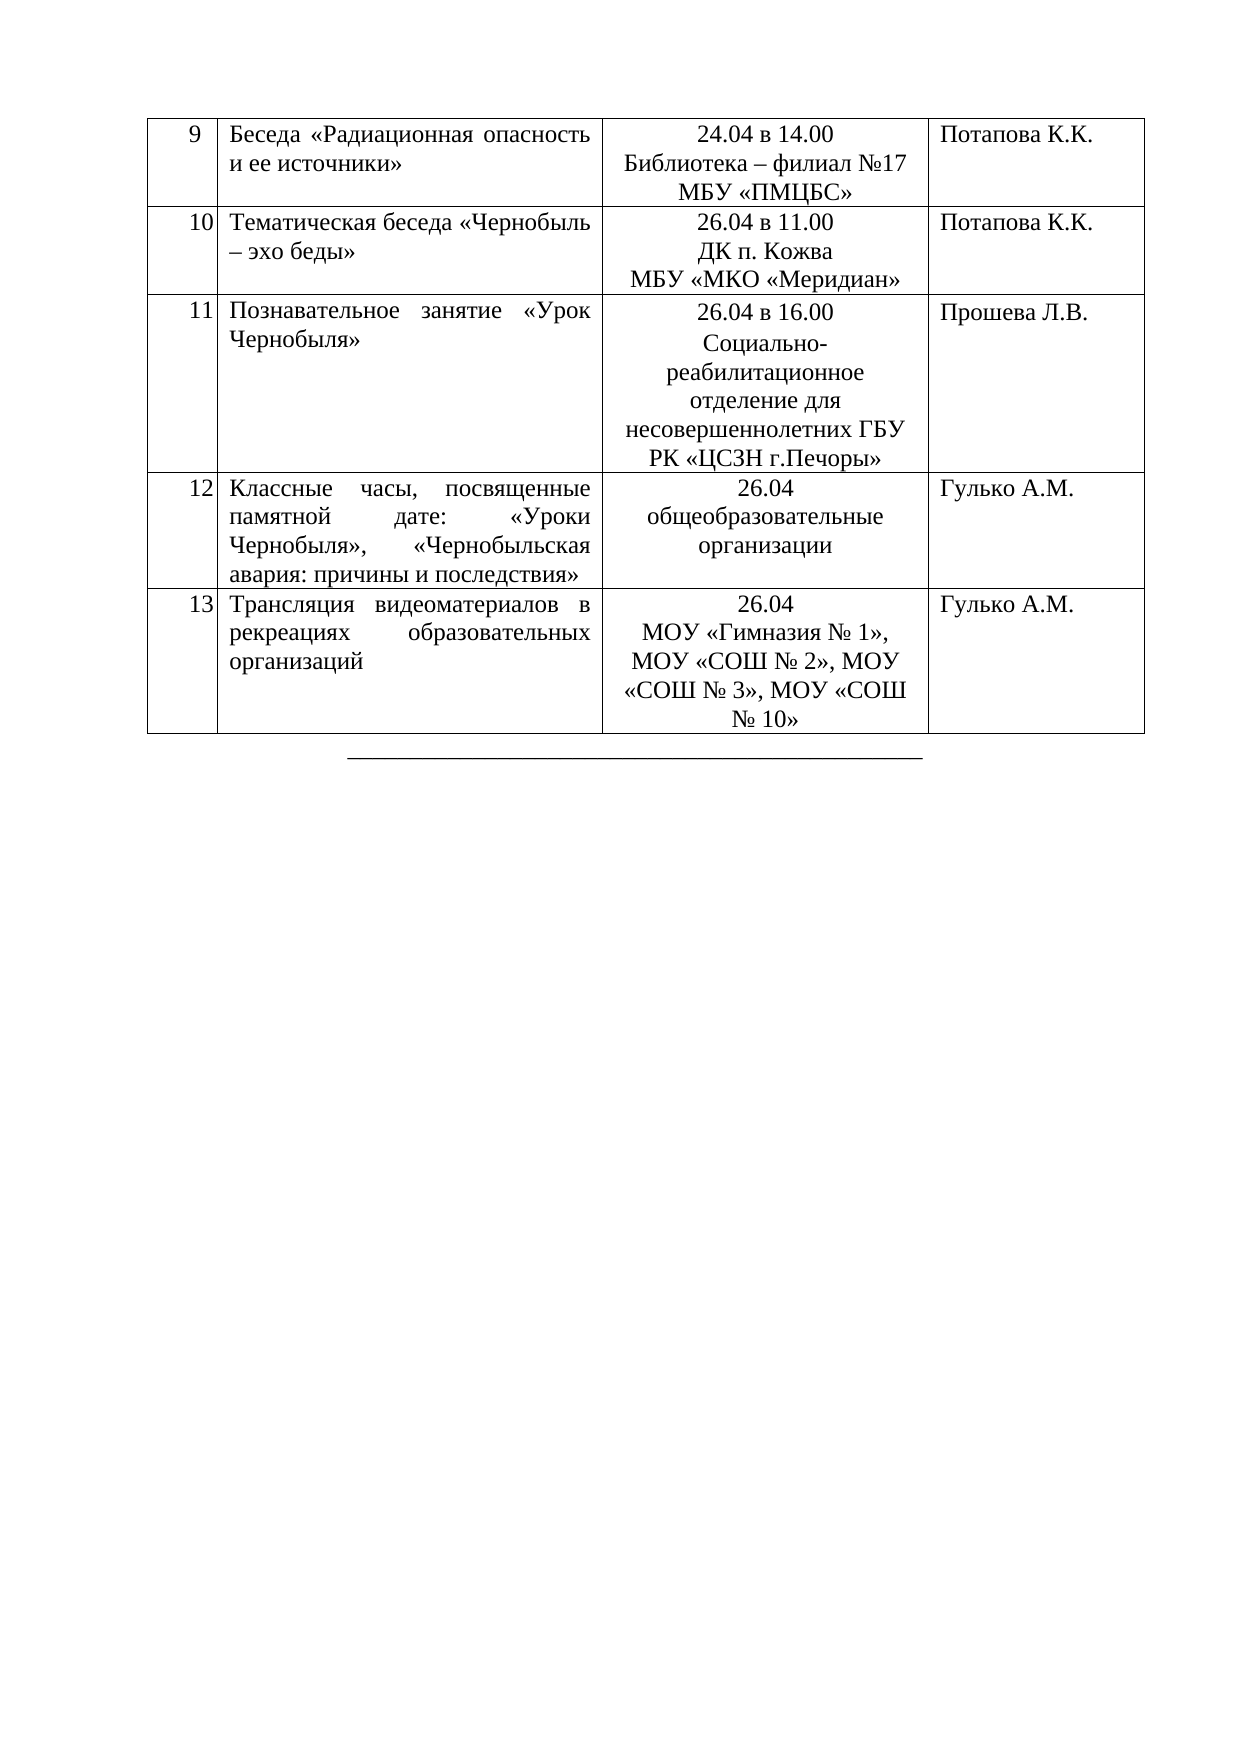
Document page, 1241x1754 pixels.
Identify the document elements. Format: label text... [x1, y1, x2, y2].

table_cell Трансляция видеоматериалов в рекреациях образовательных организаций [218, 589, 602, 732]
table_cell Беседа «Радиационная опасность и ее источники» [218, 119, 602, 206]
table_cell [148, 207, 217, 294]
table_cell 26.04 в 11.00 ДК п. Кожва МБУ «МКО «Меридиан» [603, 207, 928, 294]
table_cell Познавательное занятие «Урок Чернобыля» [218, 295, 602, 472]
table_cell Гулько А.М. [929, 589, 1144, 732]
table_cell Гулько А.М. [929, 473, 1144, 588]
table_cell 26.04 в 16.00 Социально-реабилитационное отделение для несовершеннолетних ГБУ РК «ЦСЗН г.Печоры» [603, 295, 928, 472]
table_cell [148, 119, 217, 206]
text ______________________________________________ [148, 734, 1122, 762]
table_cell [148, 473, 217, 588]
table_cell Потапова К.К. [929, 207, 1144, 294]
table_cell 26.04 общеобразовательные организации [603, 473, 928, 588]
table_cell 26.04 МОУ «Гимназия № 1», МОУ «СОШ № 2», МОУ «СОШ № 3», МОУ «СОШ № 10» [603, 589, 928, 732]
table_cell [148, 295, 217, 472]
table_cell Потапова К.К. [929, 119, 1144, 206]
table_cell Прошева Л.В. [929, 295, 1144, 472]
table_cell 24.04 в 14.00 Библиотека – филиал №17 МБУ «ПМЦБС» [603, 119, 928, 206]
table_cell [148, 589, 217, 732]
table_cell Классные часы, посвященные памятной дате: «Уроки Чернобыля», «Чернобыльская авария: причины и последствия» [218, 473, 602, 588]
table_cell Тематическая беседа «Чернобыль – эхо беды» [218, 207, 602, 294]
